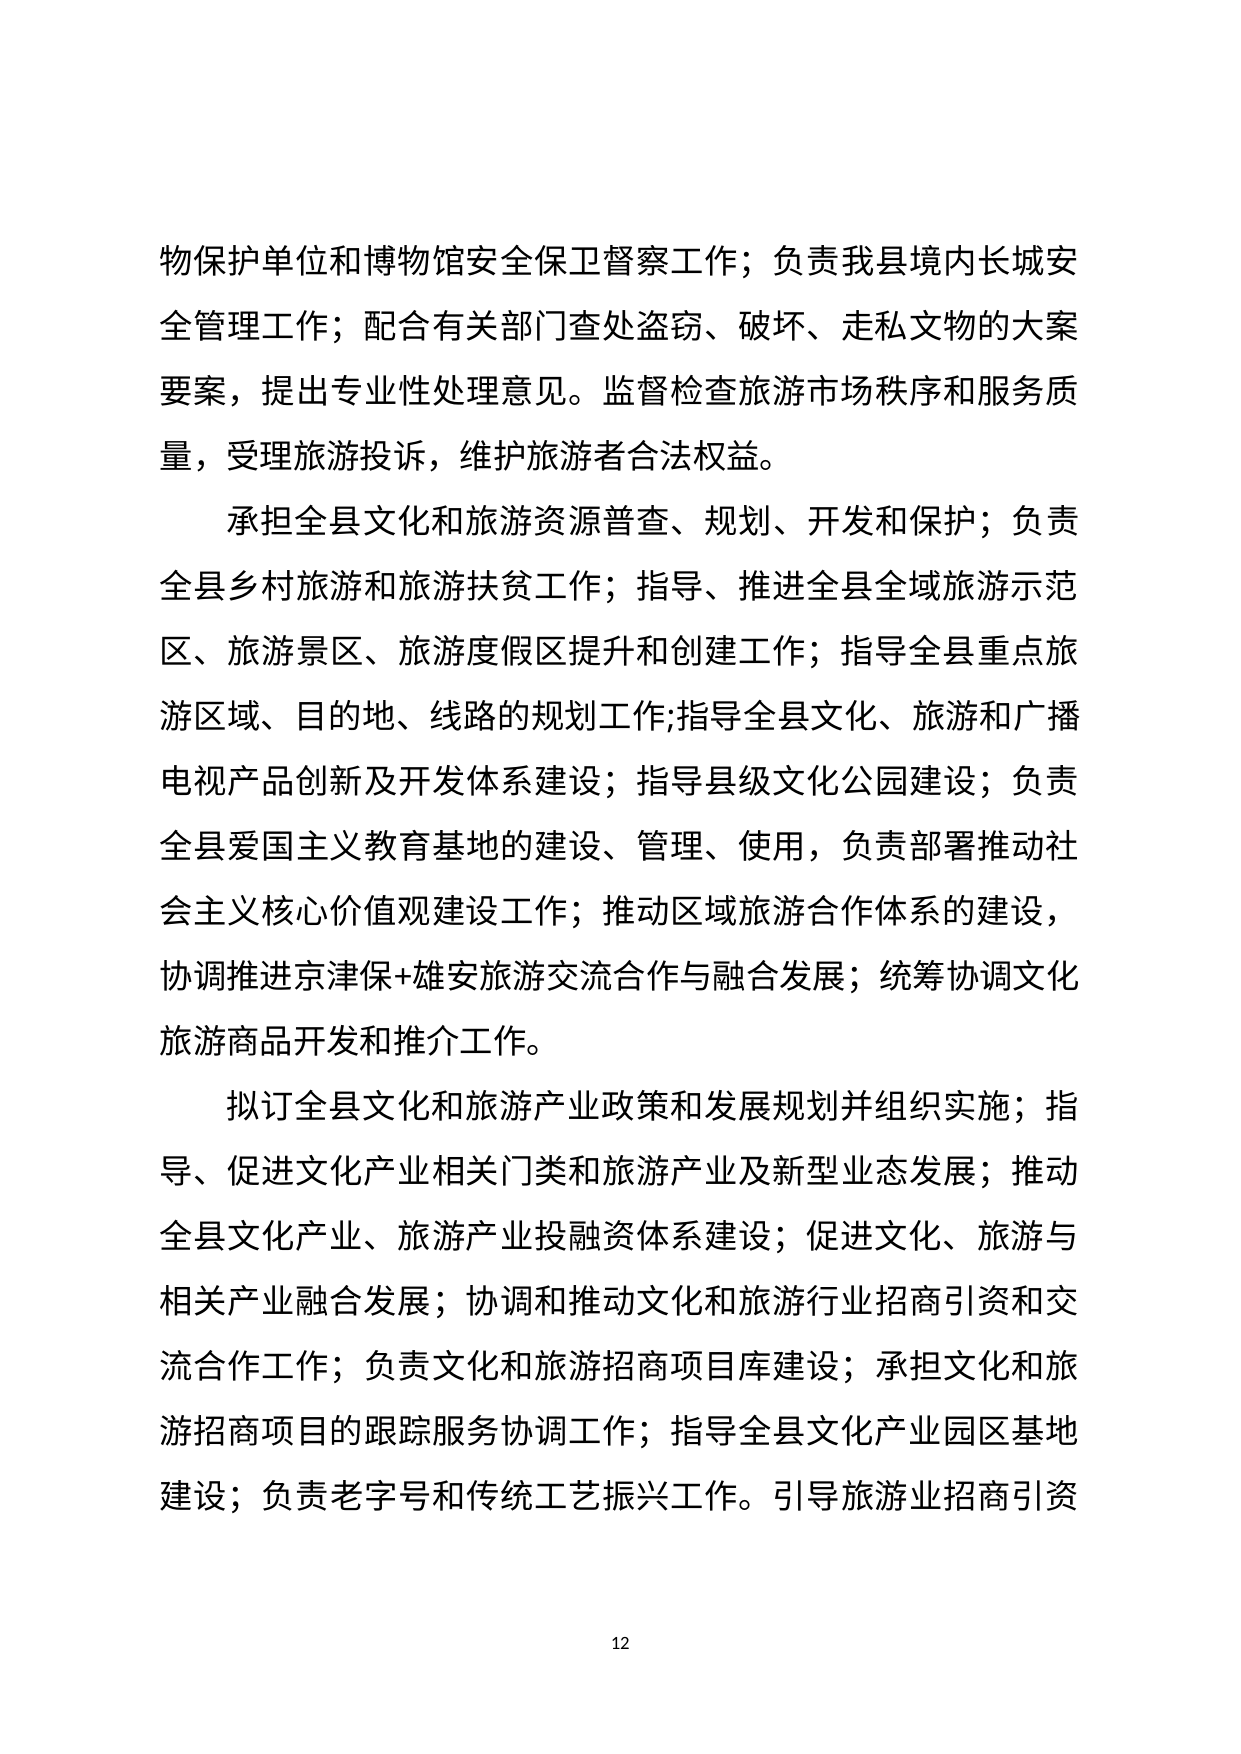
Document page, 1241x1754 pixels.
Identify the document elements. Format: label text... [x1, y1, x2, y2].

text 承担全县文化和旅游资源普查、规划、开发和保护；负责全县乡村旅游和旅游扶贫工作；指导、推进全县全域旅游示范区、旅游景区、旅游度假区提升和创建工作；指导全县重点旅游区域、目的地、线路的规划工作;指导全县文化、旅游和广播电视产品创新及开发体系建设；指导县级文化公园建设；负责全县爱国主义教育基地的建设、管理、使用，负责部署推动社会主义核心价值观建设工作；推动区域旅游合作体系的建设，协调推进京津保+雄安旅游交流合作与融合发展；统筹协调文化旅游商品开发和推介工作。 [159, 487, 1081, 1072]
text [159, 1072, 1081, 1527]
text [159, 227, 1081, 487]
